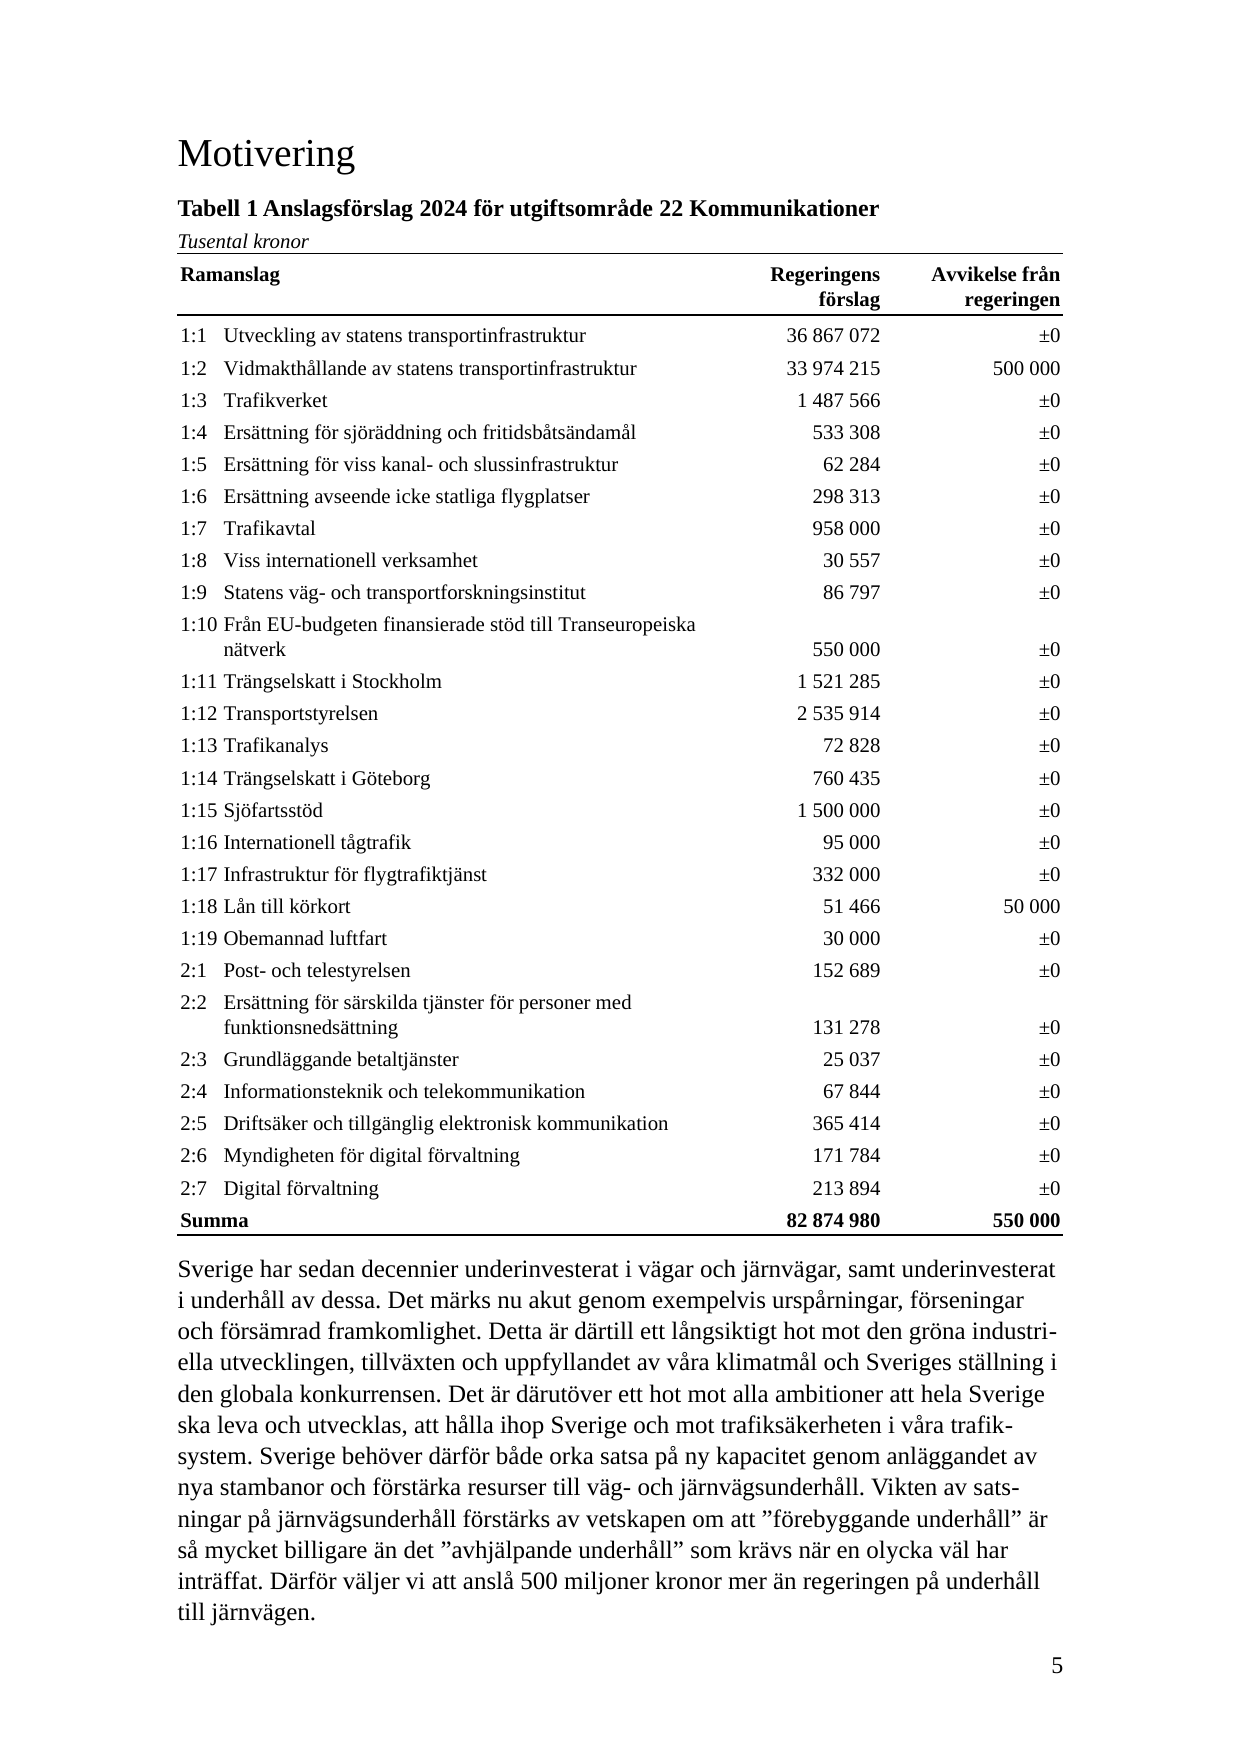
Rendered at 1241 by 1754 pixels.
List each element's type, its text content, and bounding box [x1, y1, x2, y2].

table_cell 33 974 215 [703, 348, 883, 380]
table_cell 1:16 [177, 822, 220, 854]
table_cell ±0 [883, 444, 1063, 476]
table_cell 1:15 [177, 790, 220, 822]
table_cell 30 000 [703, 918, 883, 950]
table_cell ±0 [883, 662, 1063, 694]
table_cell Grundläggande betaltjänster [220, 1040, 703, 1072]
table_cell Informationsteknik och telekommunikation [220, 1072, 703, 1104]
table_cell Digital förvaltning [220, 1168, 703, 1200]
table_cell 131 278 [703, 983, 883, 1039]
table_cell 1:10 [177, 605, 220, 662]
table_cell 533 308 [703, 412, 883, 444]
table_cell 298 313 [703, 476, 883, 508]
table_cell 2:7 [177, 1168, 220, 1200]
table_cell 958 000 [703, 508, 883, 540]
table_cell 1:6 [177, 476, 220, 508]
table_cell ±0 [883, 726, 1063, 758]
table_cell 500 000 [883, 348, 1063, 380]
table_cell 1:7 [177, 508, 220, 540]
table_cell Vidmakthållande av statens transportinfrastruktur [220, 348, 703, 380]
table_cell ±0 [883, 1136, 1063, 1168]
table_cell Trafikanalys [220, 726, 703, 758]
table_cell ±0 [883, 758, 1063, 790]
table_cell Summa [177, 1200, 703, 1234]
table_cell 1:17 [177, 854, 220, 886]
table_cell ±0 [883, 790, 1063, 822]
text Tusental kronor [177, 221, 1063, 253]
table_cell 1:8 [177, 540, 220, 572]
table_cell 51 466 [703, 886, 883, 918]
table_header Avvikelse från regeringen [883, 254, 1063, 314]
table_cell ±0 [883, 1168, 1063, 1200]
table_cell 1:5 [177, 444, 220, 476]
table_cell Internationell tågtrafik [220, 822, 703, 854]
table_cell ±0 [883, 540, 1063, 572]
table_cell Ersättning för sjöräddning och fritidsbåtsändamål [220, 412, 703, 444]
table_cell 1 487 566 [703, 380, 883, 412]
table_cell Viss internationell verksamhet [220, 540, 703, 572]
table_cell 365 414 [703, 1104, 883, 1136]
table_cell ±0 [883, 854, 1063, 886]
table_cell 2:3 [177, 1040, 220, 1072]
table_cell 30 557 [703, 540, 883, 572]
table_cell 1:9 [177, 573, 220, 604]
table_cell 213 894 [703, 1168, 883, 1200]
table_cell 1:13 [177, 726, 220, 758]
table_cell Trafikverket [220, 380, 703, 412]
table_cell 2:6 [177, 1136, 220, 1168]
text Sverige har sedan decennier underinvesterat i vägar och järnvägar, samt underinvesterat i underhåll av dessa. Det märks nu akut genom exempelvis urspårningar, förseningar och försämrad framkomlighet. Detta är därtill ett långsiktigt hot mot den gröna industriella utvecklingen, tillväxten och uppfyllandet av våra klimatmål och Sveriges ställning i den globala konkurrensen. Det är därutöver ett hot mot alla ambitioner att hela Sverige ska leva och utvecklas, att hålla ihop Sverige och mot trafiksäkerheten i våra trafiksystem. Sverige behöver därför både orka satsa på ny kapacitet genom anläggandet av nya stambanor och förstärka resurser till väg- och järnvägsunderhåll. Vikten av satsningar på järnvägsunderhåll förstärks av vetskapen om att ”förebyggande underhåll” är så mycket billigare än det ”avhjälpande underhåll” som krävs när en olycka väl har inträffat. Därför väljer vi att anslå 500 miljoner kronor mer än regeringen på underhåll till järnvägen. [177, 1251, 1063, 1626]
table_cell 152 689 [703, 950, 883, 982]
table_cell 1:19 [177, 918, 220, 950]
table_cell Trafikavtal [220, 508, 703, 540]
table_cell Driftsäker och tillgänglig elektronisk kommunikation [220, 1104, 703, 1136]
table_cell ±0 [883, 476, 1063, 508]
table_cell 36 867 072 [703, 316, 883, 348]
table_cell 2:2 [177, 983, 220, 1039]
table_cell Myndigheten för digital förvaltning [220, 1136, 703, 1168]
table_cell ±0 [883, 412, 1063, 444]
table_cell 72 828 [703, 726, 883, 758]
table_cell ±0 [883, 380, 1063, 412]
table_cell ±0 [883, 573, 1063, 604]
table_cell Ersättning för viss kanal- och slussinfrastruktur [220, 444, 703, 476]
table_cell Lån till körkort [220, 886, 703, 918]
table_cell ±0 [883, 694, 1063, 726]
table_header Regeringens förslag [703, 254, 883, 314]
table_cell 2:1 [177, 950, 220, 982]
table_cell Ersättning för särskilda tjänster för personer med funktionsnedsättning [220, 983, 703, 1039]
table_cell ±0 [883, 1104, 1063, 1136]
table_cell Post- och telestyrelsen [220, 950, 703, 982]
table_cell 1:1 [177, 316, 220, 348]
table_cell 1:4 [177, 412, 220, 444]
table_cell 550 000 [883, 1200, 1063, 1234]
table_cell ±0 [883, 605, 1063, 662]
table_cell 550 000 [703, 605, 883, 662]
table_cell Sjöfartsstöd [220, 790, 703, 822]
table_cell 1:18 [177, 886, 220, 918]
table_cell Statens väg- och transportforskningsinstitut [220, 573, 703, 604]
table_cell Utveckling av statens transportinfrastruktur [220, 316, 703, 348]
table_cell 2 535 914 [703, 694, 883, 726]
table_cell Obemannad luftfart [220, 918, 703, 950]
table_cell 67 844 [703, 1072, 883, 1104]
table_cell 2:4 [177, 1072, 220, 1104]
table_cell 1:11 [177, 662, 220, 694]
table_cell ±0 [883, 1072, 1063, 1104]
table_cell 171 784 [703, 1136, 883, 1168]
table_cell 1:2 [177, 348, 220, 380]
table_cell 50 000 [883, 886, 1063, 918]
table_cell ±0 [883, 316, 1063, 348]
table_cell 2:5 [177, 1104, 220, 1136]
table_cell Infrastruktur för flygtrafiktjänst [220, 854, 703, 886]
table_cell ±0 [883, 983, 1063, 1039]
table_cell ±0 [883, 950, 1063, 982]
table_cell 1:14 [177, 758, 220, 790]
table_header Ramanslag [177, 254, 703, 314]
table_cell Trängselskatt i Göteborg [220, 758, 703, 790]
table_cell 86 797 [703, 573, 883, 604]
table_cell 62 284 [703, 444, 883, 476]
table_cell Trängselskatt i Stockholm [220, 662, 703, 694]
table_cell 1 500 000 [703, 790, 883, 822]
table_cell 25 037 [703, 1040, 883, 1072]
table_cell 82 874 980 [703, 1200, 883, 1234]
table_cell ±0 [883, 918, 1063, 950]
text Tabell 1 Anslagsförslag 2024 för utgiftsområde 22 Kommunikationer [177, 190, 1063, 221]
table_cell 332 000 [703, 854, 883, 886]
table_cell Från EU-budgeten finansierade stöd till Transeuropeiska nätverk [220, 605, 703, 662]
table_cell 1 521 285 [703, 662, 883, 694]
table_cell Transportstyrelsen [220, 694, 703, 726]
table_cell 1:12 [177, 694, 220, 726]
table_cell Ersättning avseende icke statliga flygplatser [220, 476, 703, 508]
table_cell 95 000 [703, 822, 883, 854]
table_cell ±0 [883, 508, 1063, 540]
table_cell ±0 [883, 1040, 1063, 1072]
table_cell 1:3 [177, 380, 220, 412]
table_cell 760 435 [703, 758, 883, 790]
table_cell ±0 [883, 822, 1063, 854]
